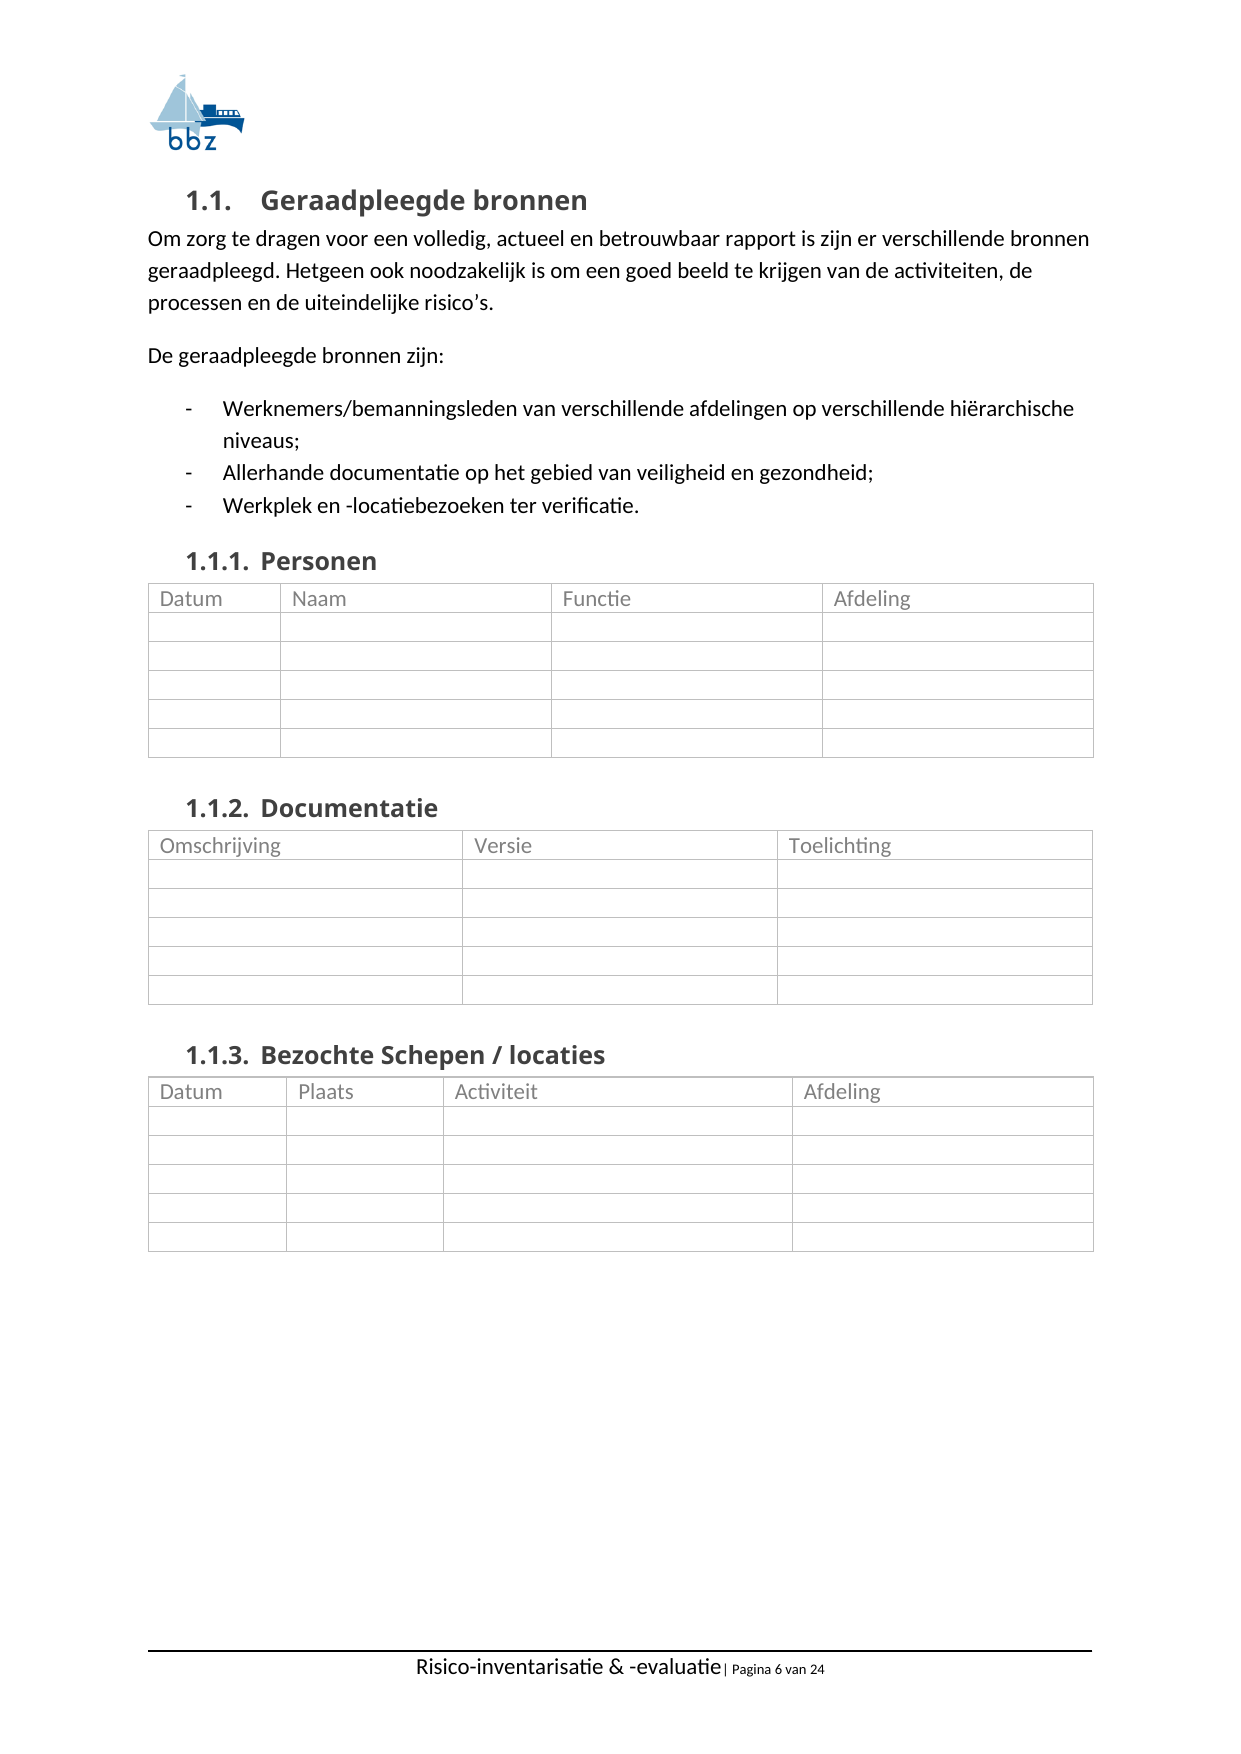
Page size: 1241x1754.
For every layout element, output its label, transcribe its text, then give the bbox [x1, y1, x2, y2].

table_cell [444, 1107, 792, 1134]
table_cell [149, 1223, 286, 1251]
table_cell [552, 671, 822, 699]
table_cell [149, 1136, 286, 1164]
table_cell [149, 1165, 286, 1193]
table_cell [552, 729, 822, 757]
table_cell [281, 613, 551, 641]
table_cell [823, 642, 1093, 670]
table_cell [793, 1136, 1093, 1164]
table_cell [778, 976, 1092, 1004]
list Werknemers/bemanningsleden van verschillende afdelingen op verschillende hiërarchische niveaus; [185, 394, 1092, 454]
table_cell [823, 729, 1093, 757]
subtitle Personen [185, 544, 1092, 578]
text Om zorg te dragen voor een volledig, actueel en betrouwbaar rapport is zijn er verschillende bronnen geraadpleegd. Hetgeen ook noodzakelijk is om een goed beeld te krijgen van de activiteiten, de processen en de uiteindelijke risico’s. [148, 224, 1092, 316]
table_cell [778, 889, 1092, 917]
table_cell [149, 947, 462, 975]
table_header Plaats [287, 1078, 443, 1106]
table_cell [281, 729, 551, 757]
table_cell [793, 1223, 1093, 1251]
table_cell [778, 918, 1092, 946]
table_header Datum [149, 584, 280, 612]
table_cell [463, 976, 777, 1004]
table_cell [463, 889, 777, 917]
table_cell [463, 918, 777, 946]
table_cell [149, 613, 280, 641]
table_cell [552, 613, 822, 641]
list Werkplek en -locatiebezoeken ter verificatie. [185, 491, 1092, 519]
table_cell [149, 1107, 286, 1134]
table_header Functie [552, 584, 822, 612]
text De geraadpleegde bronnen zijn: [148, 341, 1092, 369]
list Allerhande documentatie op het gebied van veiligheid en gezondheid; [185, 458, 1092, 487]
table_cell [149, 918, 462, 946]
table_cell [149, 860, 462, 888]
table_cell [444, 1165, 792, 1193]
table_cell [149, 1194, 286, 1222]
table_header Activiteit [444, 1078, 792, 1106]
table_cell [463, 860, 777, 888]
table_cell [281, 700, 551, 728]
table_cell [552, 700, 822, 728]
table_cell [281, 642, 551, 670]
table_cell [444, 1223, 792, 1251]
table_header Afdeling [793, 1078, 1093, 1106]
subtitle Geraadpleegde bronnen [185, 181, 1092, 218]
table_header Afdeling [823, 584, 1093, 612]
table_cell [149, 729, 280, 757]
table_header Toelichting [778, 831, 1092, 859]
table_cell [287, 1194, 443, 1222]
table_header Naam [281, 584, 551, 612]
table_cell [463, 947, 777, 975]
table_cell [281, 671, 551, 699]
table_cell [287, 1165, 443, 1193]
table_header Datum [149, 1078, 286, 1106]
table_cell [793, 1165, 1093, 1193]
table_cell [149, 889, 462, 917]
table_cell [793, 1194, 1093, 1222]
table_header Versie [463, 831, 777, 859]
table_cell [552, 642, 822, 670]
table_cell [778, 947, 1092, 975]
table_cell [444, 1194, 792, 1222]
table_cell [149, 671, 280, 699]
table_cell [149, 700, 280, 728]
table_header Omschrijving [149, 831, 462, 859]
table_cell [778, 860, 1092, 888]
table_cell [149, 976, 462, 1004]
table_cell [287, 1107, 443, 1134]
table_cell [287, 1223, 443, 1251]
table_cell [823, 700, 1093, 728]
table_cell [149, 642, 280, 670]
picture [147, 73, 246, 151]
table_cell [793, 1107, 1093, 1134]
subtitle Documentatie [185, 791, 1092, 824]
table_cell [287, 1136, 443, 1164]
table_cell [444, 1136, 792, 1164]
subtitle Bezochte Schepen / locaties [185, 1037, 1092, 1071]
table_cell [823, 613, 1093, 641]
table_cell [823, 671, 1093, 699]
